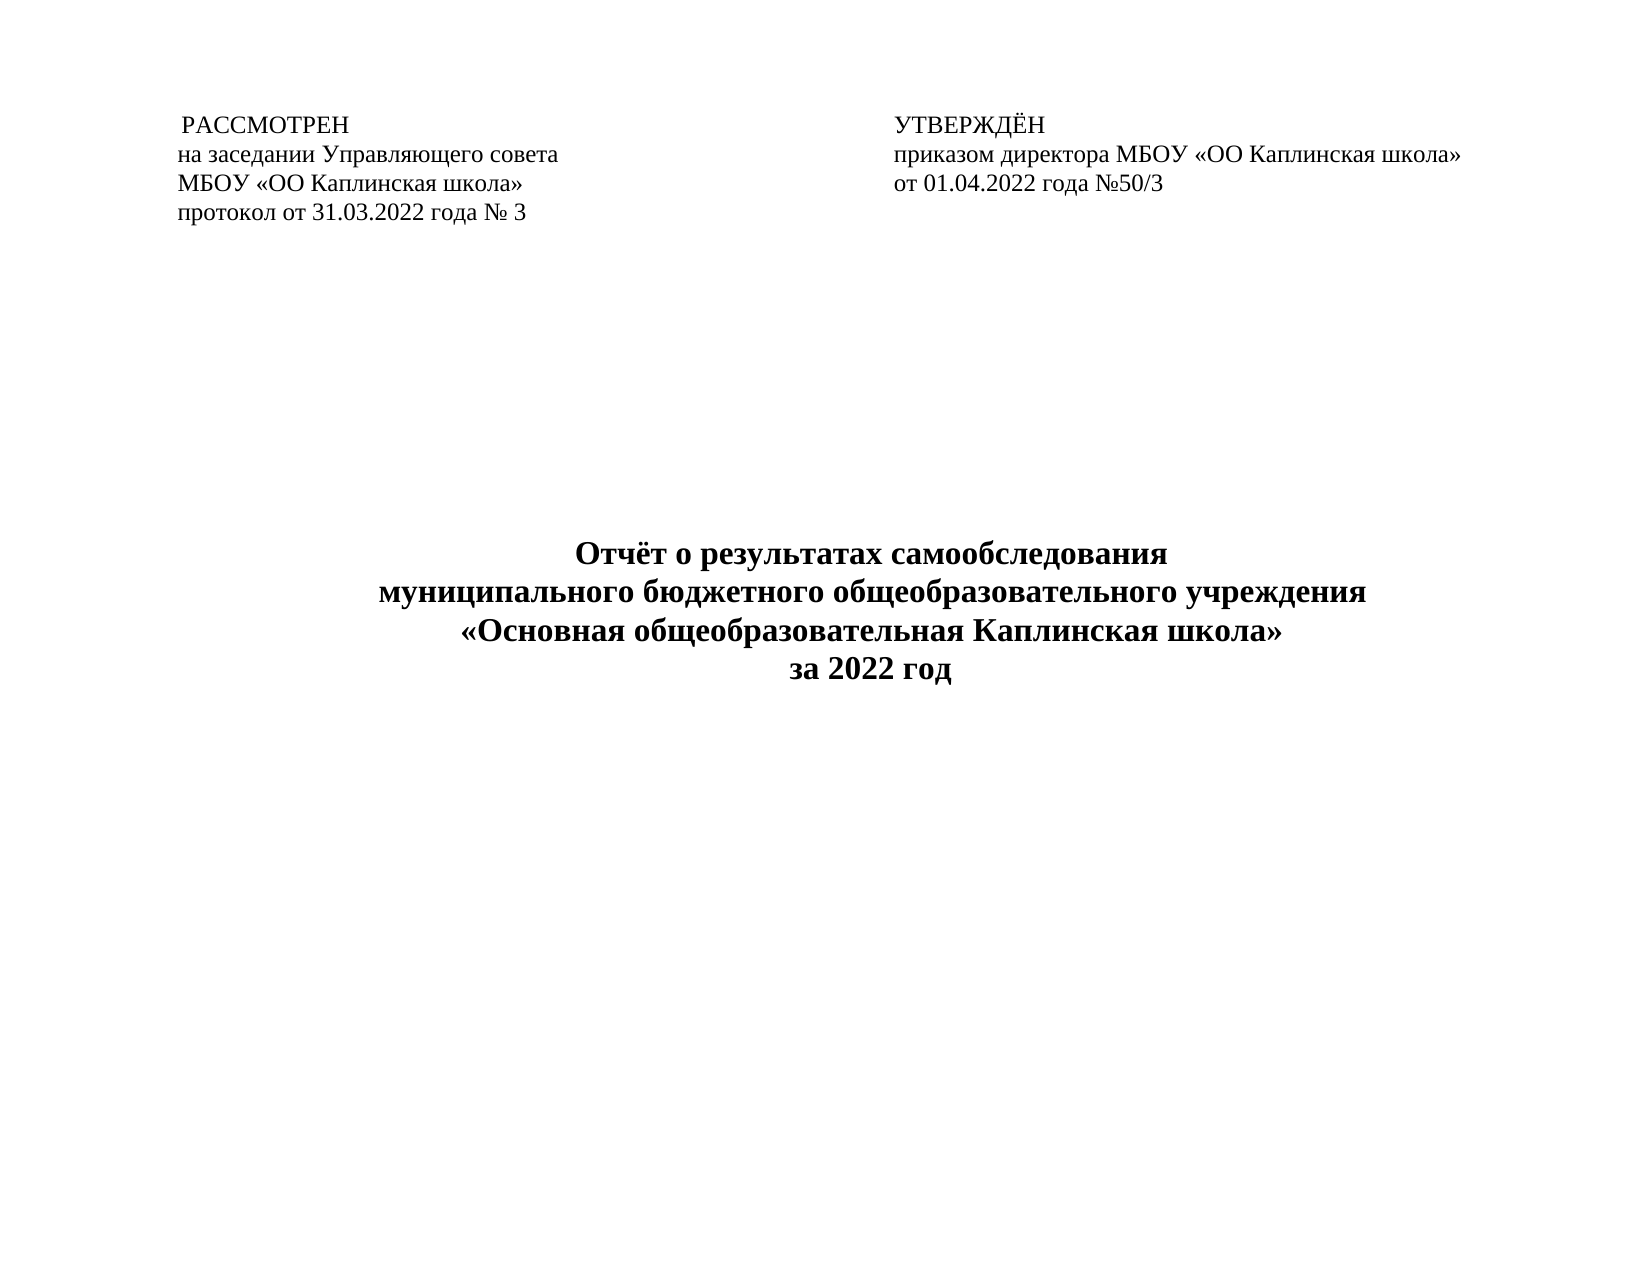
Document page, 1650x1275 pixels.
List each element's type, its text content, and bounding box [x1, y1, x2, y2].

text РАССМОТРЕН [119, 110, 562, 139]
text приказом директора МБОУ «ОО Каплинская школа» от 01.04.2022 года №50/3 [894, 139, 1464, 197]
text на заседании Управляющего совета МБОУ «ОО Каплинская школа» протокол от 31.03.2022 года № 3 [177, 139, 560, 225]
text Отчёт о результатах самообследования муниципального бюджетного общеобразовательного учреждения [378, 533, 1369, 610]
text «Основная общеобразовательная Каплинская школа» за 2022 год [460, 610, 1285, 687]
text УТВЕРЖДЁН [894, 110, 1602, 139]
